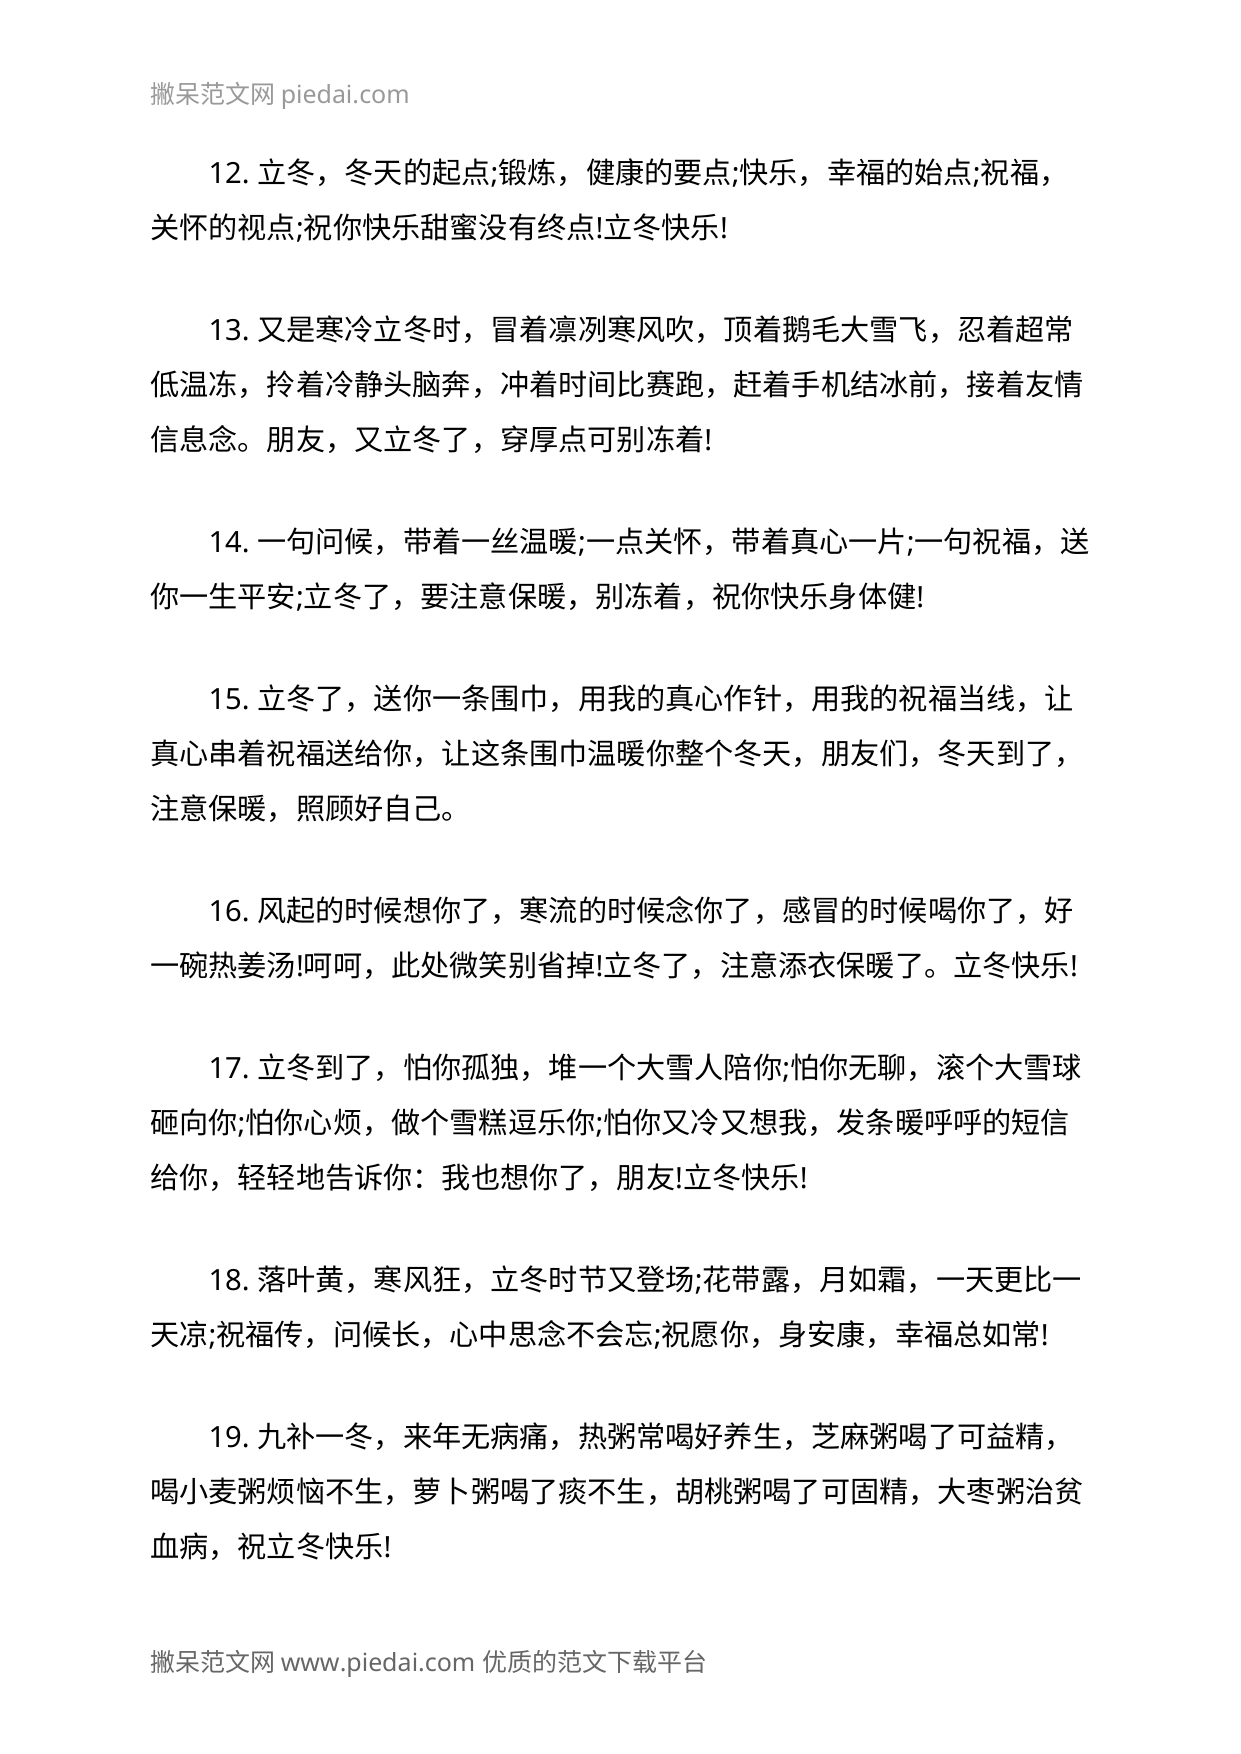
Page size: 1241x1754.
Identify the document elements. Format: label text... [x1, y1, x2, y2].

text 19. 九补一冬，来年无病痛，热粥常喝好养生，芝麻粥喝了可益精，喝小麦粥烦恼不生，萝卜粥喝了痰不生，胡桃粥喝了可固精，大枣粥治贫血病，祝立冬快乐! [150, 1413, 1090, 1566]
text 18. 落叶黄，寒风狂，立冬时节又登场;花带露，月如霜，一天更比一天凉;祝福传，问候长，心中思念不会忘;祝愿你，身安康，幸福总如常! [150, 1256, 1090, 1354]
text 17. 立冬到了，怕你孤独，堆一个大雪人陪你;怕你无聊，滚个大雪球砸向你;怕你心烦，做个雪糕逗乐你;怕你又冷又想我，发条暖呼呼的短信给你，轻轻地告诉你：我也想你了，朋友!立冬快乐! [150, 1044, 1090, 1197]
text 14. 一句问候，带着一丝温暖;一点关怀，带着真心一片;一句祝福，送你一生平安;立冬了，要注意保暖，别冻着，祝你快乐身体健! [150, 519, 1090, 616]
text 13. 又是寒冷立冬时，冒着凛冽寒风吹，顶着鹅毛大雪飞，忍着超常低温冻，拎着冷静头脑奔，冲着时间比赛跑，赶着手机结冰前，接着友情信息念。朋友，又立冬了，穿厚点可别冻着! [150, 307, 1090, 459]
text 12. 立冬，冬天的起点;锻炼，健康的要点;快乐，幸福的始点;祝福，关怀的视点;祝你快乐甜蜜没有终点!立冬快乐! [150, 150, 1090, 247]
text 15. 立冬了，送你一条围巾，用我的真心作针，用我的祝福当线，让真心串着祝福送给你，让这条围巾温暖你整个冬天，朋友们，冬天到了，注意保暖，照顾好自己。 [150, 676, 1090, 828]
text 16. 风起的时候想你了，寒流的时候念你了，感冒的时候喝你了，好一碗热姜汤!呵呵，此处微笑别省掉!立冬了，注意添衣保暖了。立冬快乐! [150, 887, 1090, 985]
